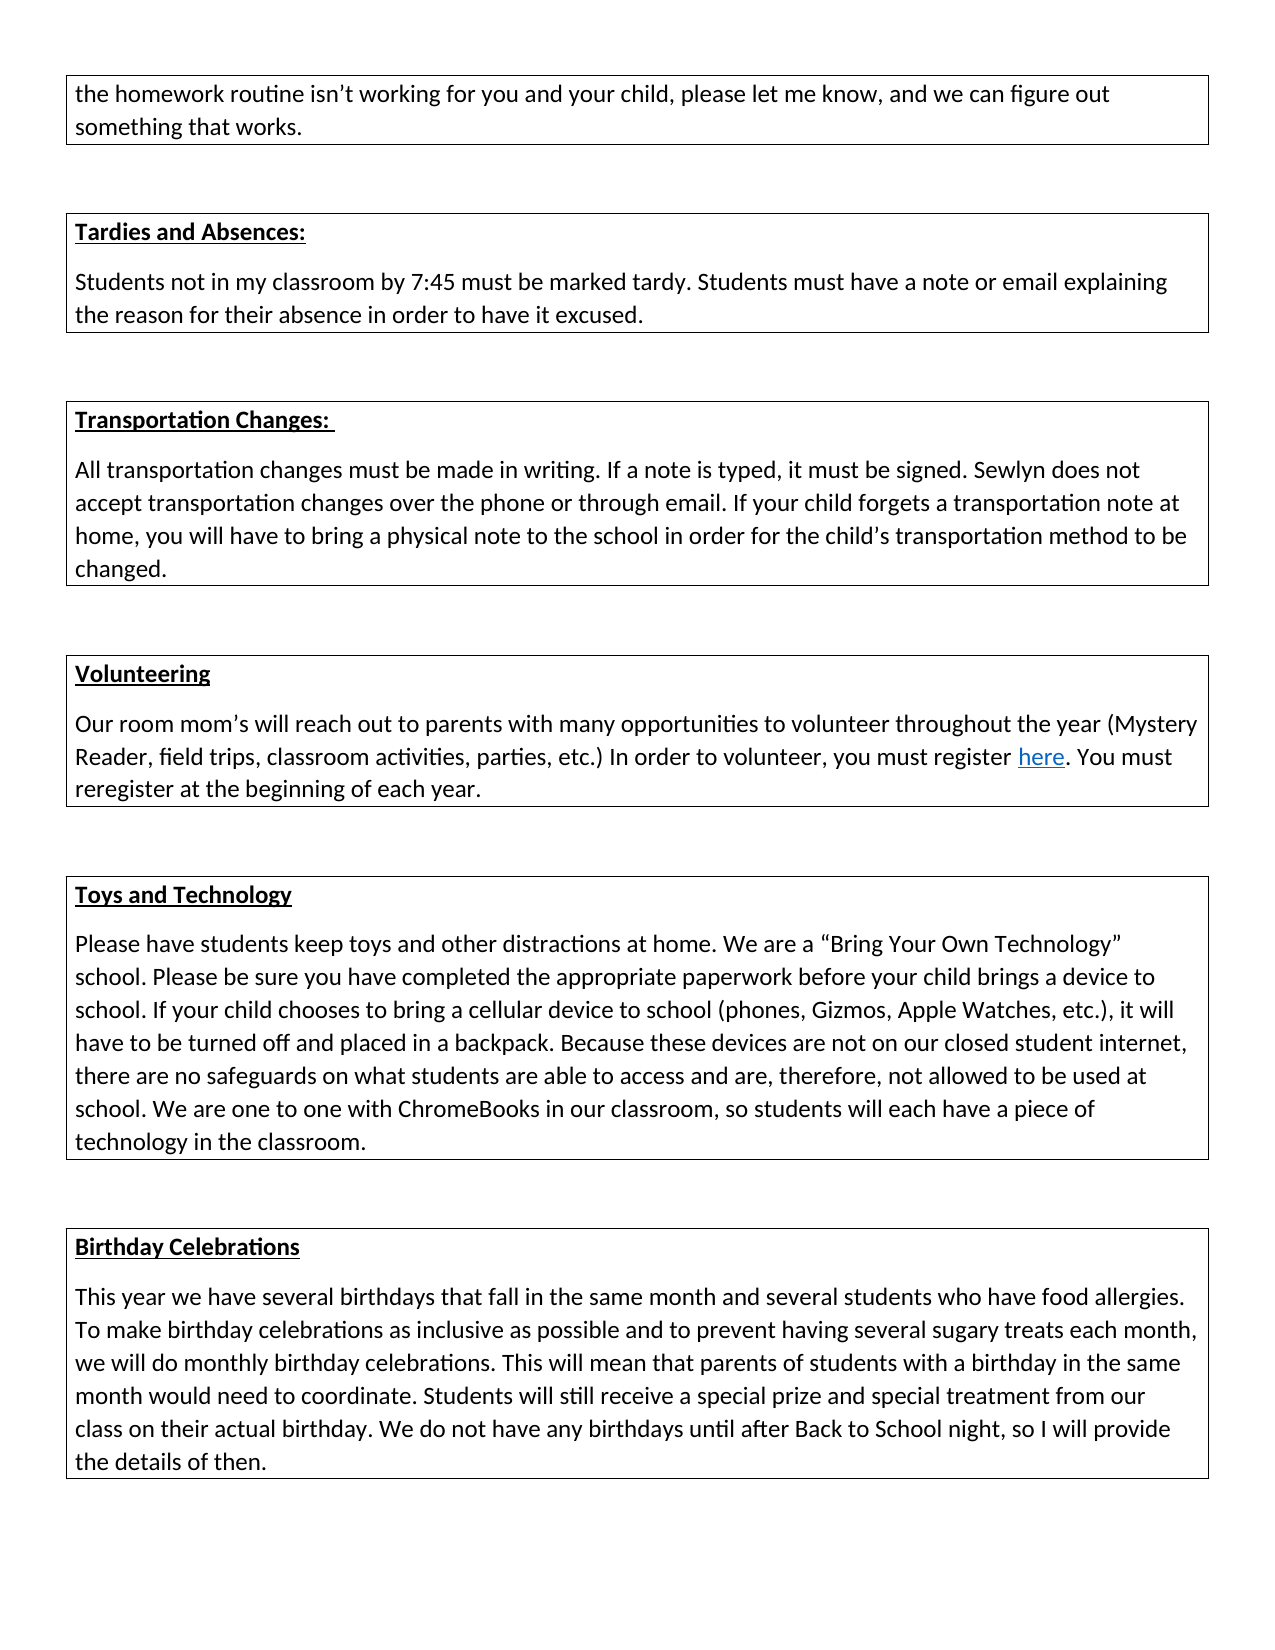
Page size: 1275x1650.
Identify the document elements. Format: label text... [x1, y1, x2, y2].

text Tardies and Absences: [67, 214, 1208, 247]
text Students not in my classroom by 7:45 must be marked tardy. Students must have a note or email explaining the reason for their absence in order to have it excused. [67, 263, 1208, 332]
text Volunteering [67, 656, 1208, 689]
text All transportation changes must be made in writing. If a note is typed, it must be signed. Sewlyn does not accept transportation changes over the phone or through email. If your child forgets a transportation note at home, you will have to bring a physical note to the school in order for the child’s transportation method to be changed. [67, 451, 1208, 585]
text Toys and Technology [67, 877, 1208, 909]
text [67, 76, 1208, 144]
text Transportation Changes: [67, 402, 1208, 435]
text Please have students keep toys and other distractions at home. We are a “Bring Your Own Technology” school. Please be sure you have completed the appropriate paperwork before your child brings a device to school. If your child chooses to bring a cellular device to school (phones, Gizmos, Apple Watches, etc.), it will have to be turned off and placed in a backpack. Because these devices are not on our closed student internet, there are no safeguards on what students are able to access and are, therefore, not allowed to be used at school. We are one to one with ChromeBooks in our classroom, so students will each have a piece of technology in the classroom. [67, 925, 1208, 1159]
text Our room mom’s will reach out to parents with many opportunities to volunteer throughout the year (Mystery Reader, field trips, classroom activities, parties, etc.) In order to volunteer, you must register here. You must reregister at the beginning of each year. [67, 704, 1208, 806]
text This year we have several birthdays that fall in the same month and several students who have food allergies. To make birthday celebrations as inclusive as possible and to prevent having several sugary treats each month, we will do monthly birthday celebrations. This will mean that parents of students with a birthday in the same month would need to coordinate. Students will still receive a special prize and special treatment from our class on their actual birthday. We do not have any birthdays until after Back to School night, so I will provide the details of then. [67, 1278, 1208, 1478]
text Birthday Celebrations [67, 1229, 1208, 1262]
